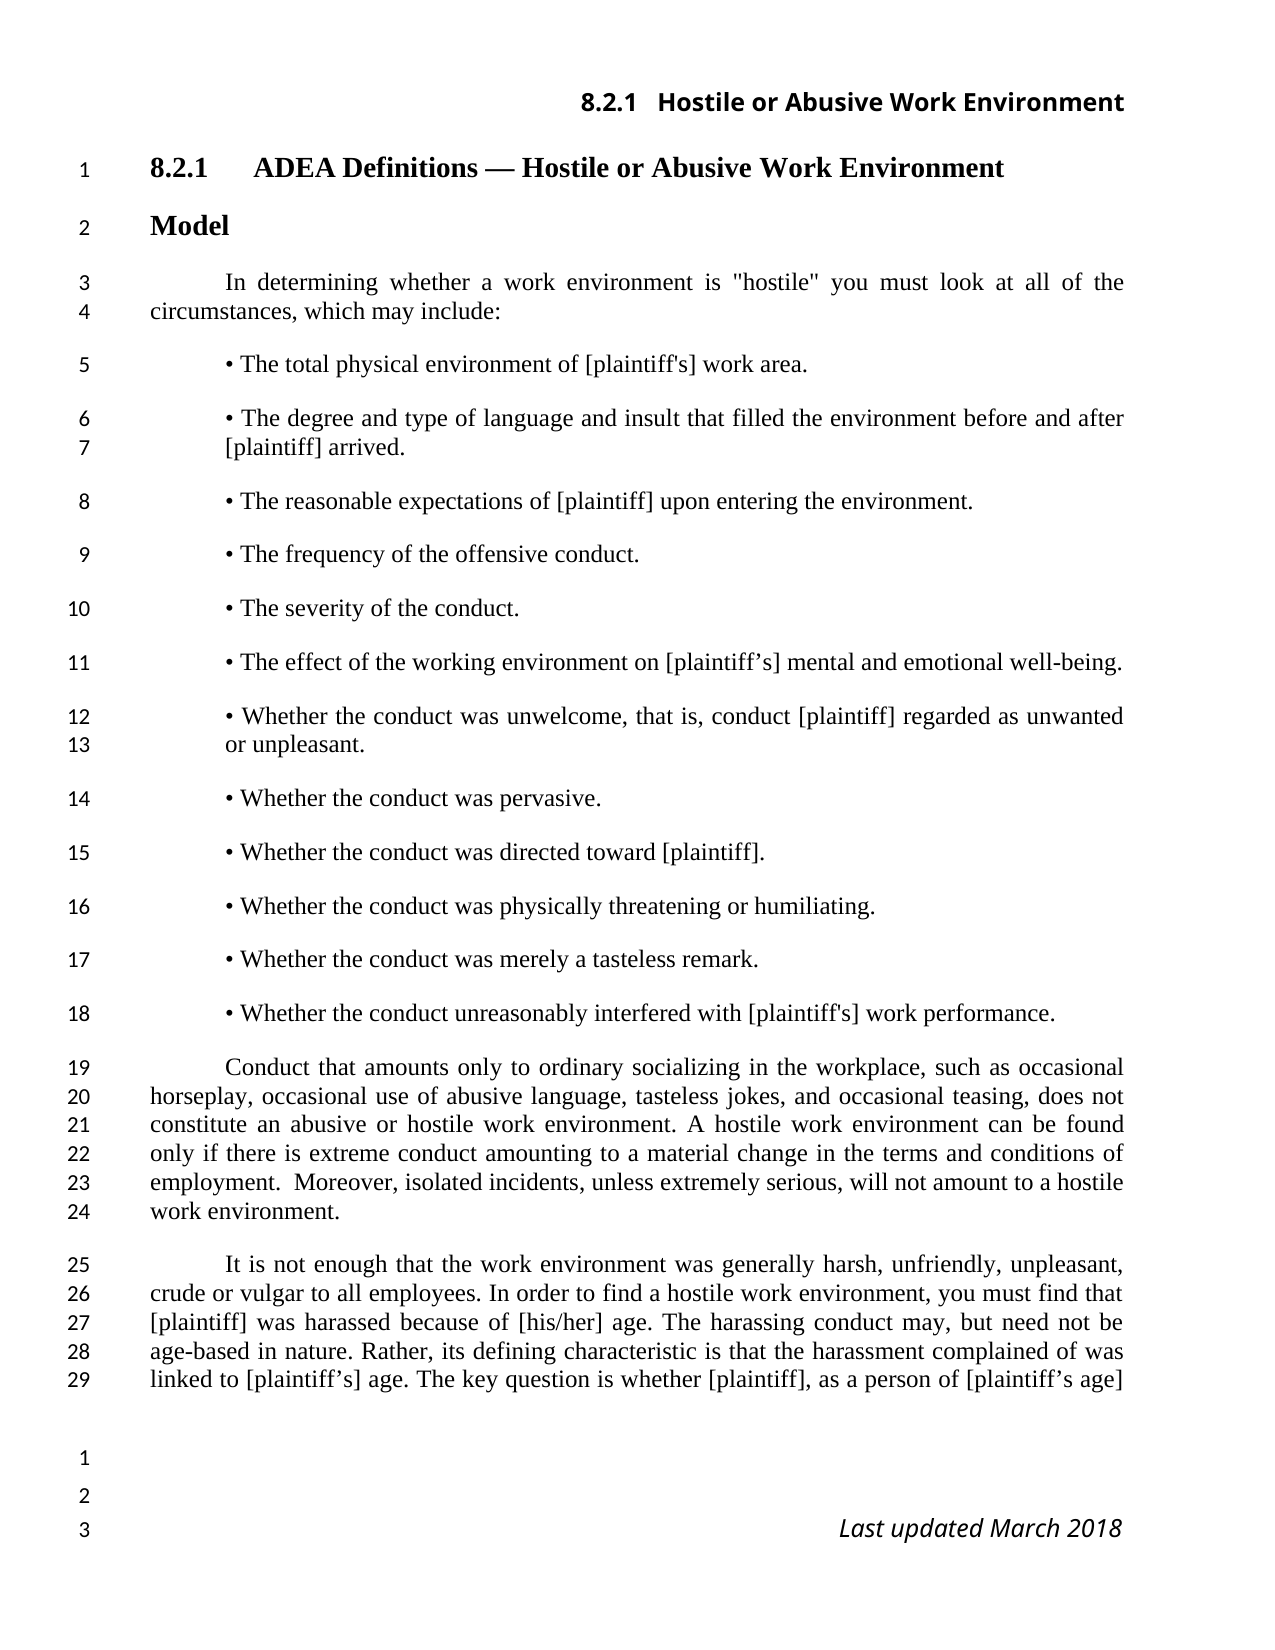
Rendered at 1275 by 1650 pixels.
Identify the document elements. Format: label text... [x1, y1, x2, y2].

text Conduct that amounts only to ordinary socializing in the workplace, such as occasional horseplay, occasional use of abusive language, tasteless jokes, and occasional teasing, does not constitute an abusive or hostile work environment. A hostile work environment can be found only if there is extreme conduct amounting to a material change in the terms and conditions of employment. Moreover, isolated incidents, unless extremely serious, will not amount to a hostile work environment. [150, 1052, 1125, 1224]
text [150, 1249, 1125, 1393]
text 8.2.1 ADEA Definitions — Hostile or Abusive Work Environment [150, 150, 1125, 183]
text • The severity of the conduct. [225, 593, 1125, 622]
text • The degree and type of language and insult that filled the environment before and after [plaintiff] arrived. [225, 403, 1125, 461]
text • Whether the conduct unreasonably interfered with [plaintiff's] work performance. [225, 998, 1125, 1027]
text • The frequency of the offensive conduct. [225, 539, 1125, 568]
text Model [150, 208, 1125, 242]
text • Whether the conduct was merely a tasteless remark. [225, 944, 1125, 973]
text • The reasonable expectations of [plaintiff] upon entering the environment. [225, 486, 1125, 514]
text • The effect of the working environment on [plaintiff’s] mental and emotional well-being. [225, 647, 1125, 676]
text • Whether the conduct was directed toward [plaintiff]. [225, 837, 1125, 866]
text • Whether the conduct was unwelcome, that is, conduct [plaintiff] regarded as unwanted or unpleasant. [225, 701, 1125, 758]
text • Whether the conduct was physically threatening or humiliating. [225, 891, 1125, 919]
text • The total physical environment of [plaintiff's] work area. [225, 349, 1125, 378]
text • Whether the conduct was pervasive. [225, 783, 1125, 812]
text In determining whether a work environment is "hostile" you must look at all of the circumstances, which may include: [150, 267, 1125, 324]
